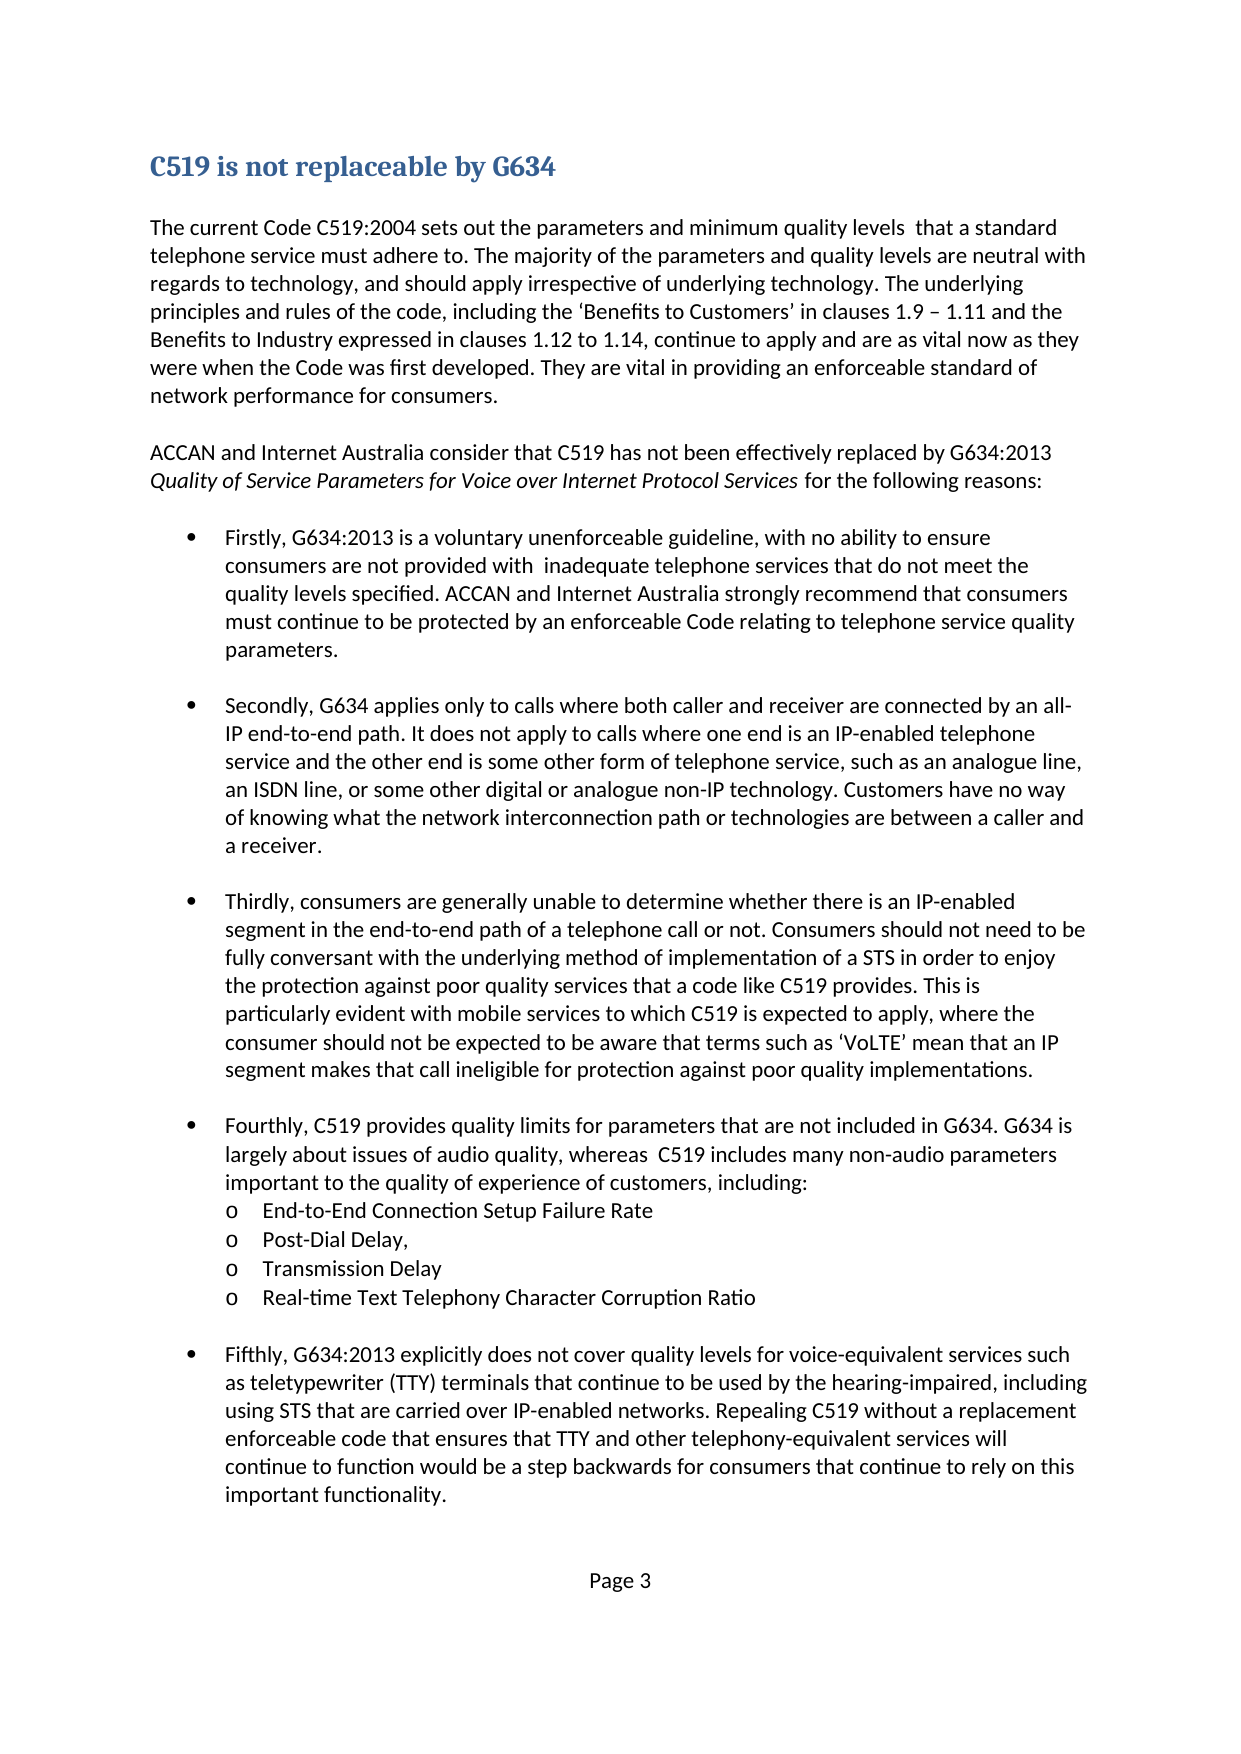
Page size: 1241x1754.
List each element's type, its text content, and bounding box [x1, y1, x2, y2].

list Post-Dial Delay, [225, 1225, 1090, 1254]
list End-to-End Connection Setup Failure Rate [225, 1196, 1090, 1225]
list Firstly, G634:2013 is a voluntary unenforceable guideline, with no ability to ensure consumers are not provided with inadequate telephone services that do not meet the quality levels specified. ACCAN and Internet Australia strongly recommend that consumers must continue to be protected by an enforceable Code relating to telephone service quality parameters. [187, 523, 1090, 663]
list Fourthly, C519 provides quality limits for parameters that are not included in G634. G634 is largely about issues of audio quality, whereas C519 includes many non-audio parameters important to the quality of experience of customers, including: [187, 1112, 1090, 1196]
list Real-time Text Telephony Character Corruption Ratio [225, 1283, 1090, 1312]
text The current Code C519:2004 sets out the parameters and minimum quality levels that a standard telephone service must adhere to. The majority of the parameters and quality levels are neutral with regards to technology, and should apply irrespective of underlying technology. The underlying principles and rules of the code, including the ‘Benefits to Customers’ in clauses 1.9 – 1.11 and the Benefits to Industry expressed in clauses 1.12 to 1.14, continue to apply and are as vital now as they were when the Code was first developed. They are vital in providing an enforceable standard of network performance for consumers. [150, 213, 1090, 409]
list Fifthly, G634:2013 explicitly does not cover quality levels for voice-equivalent services such as teletypewriter (TTY) terminals that continue to be used by the hearing-impaired, including using STS that are carried over IP-enabled networks. Repealing C519 without a replacement enforceable code that ensures that TTY and other telephony-equivalent services will continue to function would be a step backwards for consumers that continue to rely on this important functionality. [187, 1340, 1090, 1508]
list Thirdly, consumers are generally unable to determine whether there is an IP-enabled segment in the end-to-end path of a telephone call or not. Consumers should not need to be fully conversant with the underlying method of implementation of a STS in order to enjoy the protection against poor quality services that a code like C519 provides. This is particularly evident with mobile services to which C519 is expected to apply, where the consumer should not be expected to be aware that terms such as ‘VoLTE’ mean that an IP segment makes that call ineligible for protection against poor quality implementations. [187, 887, 1090, 1084]
list Secondly, G634 applies only to calls where both caller and receiver are connected by an all-IP end-to-end path. It does not apply to calls where one end is an IP-enabled telephone service and the other end is some other form of telephone service, such as an analogue line, an ISDN line, or some other digital or analogue non-IP technology. Customers have no way of knowing what the network interconnection path or technologies are between a caller and a receiver. [187, 691, 1090, 859]
text ACCAN and Internet Australia consider that C519 has not been effectively replaced by G634:2013 Quality of Service Parameters for Voice over Internet Protocol Services for the following reasons: [150, 438, 1090, 494]
subtitle C519 is not replaceable by G634 [150, 150, 1090, 183]
list Transmission Delay [225, 1254, 1090, 1283]
